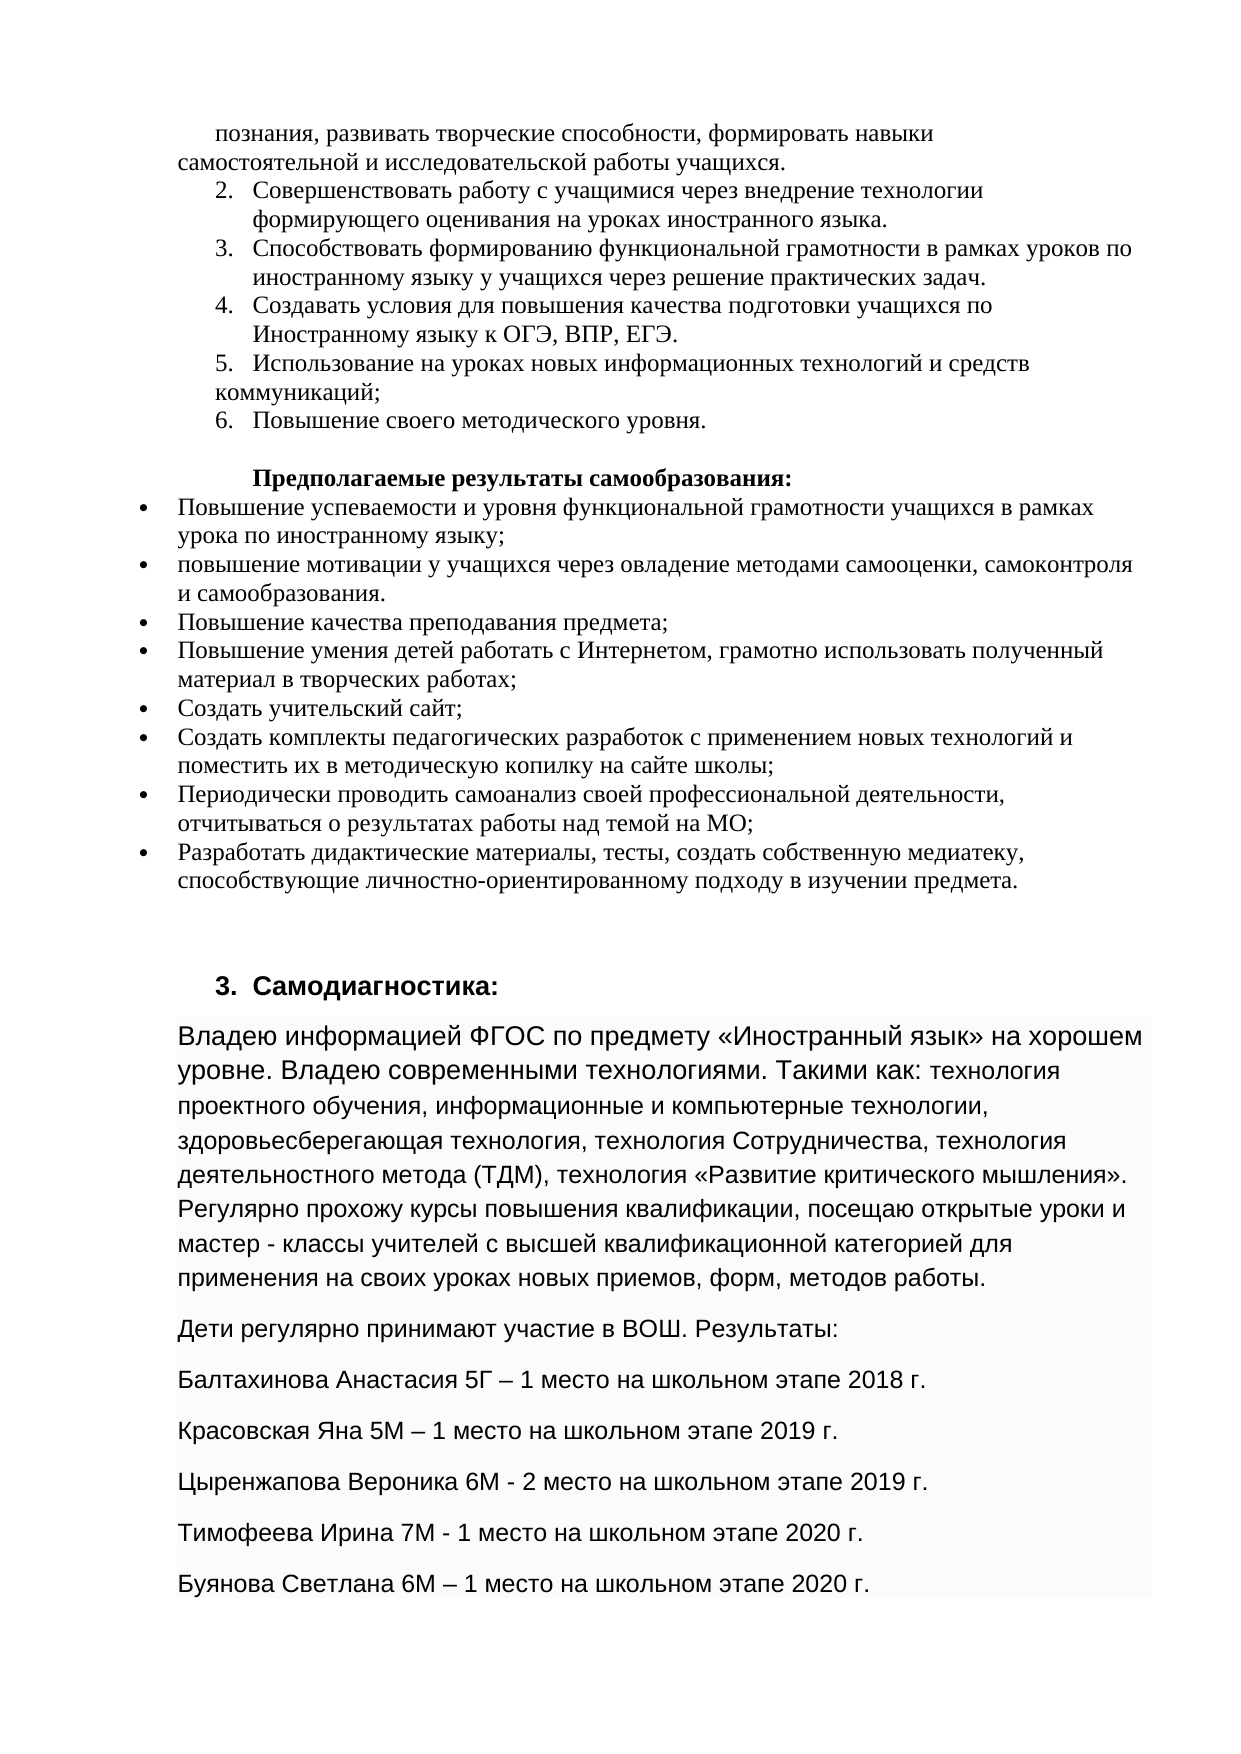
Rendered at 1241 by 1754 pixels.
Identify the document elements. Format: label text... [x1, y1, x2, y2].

text познания, развивать творческие способности, формировать навыки [215, 118, 1152, 147]
list Повышение умения детей работать с Интернетом, грамотно использовать полученный материал в творческих работах; [140, 636, 1152, 693]
list Создать комплекты педагогических разработок с применением новых технологий и поместить их в методическую копилку на сайте школы; [140, 722, 1152, 779]
text Балтахинова Анастасия 5Г – 1 место на школьном этапе 2018 г. [177, 1359, 1152, 1394]
text Красовская Яна 5М – 1 место на школьном этапе 2019 г. [177, 1411, 1152, 1445]
list Периодически проводить самоанализ своей профессиональной деятельности, отчитываться о результатах работы над темой на МО; [140, 779, 1152, 837]
text Предполагаемые результаты самообразования: [252, 463, 1152, 492]
text Дети регулярно принимают участие в ВОШ. Результаты: [177, 1308, 1152, 1343]
text Буянова Светлана 6М – 1 место на школьном этапе 2020 г. [177, 1564, 1152, 1598]
list Совершенствовать работу с учащимися через внедрение технологии формирующего оценивания на уроках иностранного языка. [215, 176, 1152, 233]
text Тимофеева Ирина 7М - 1 место на школьном этапе 2020 г. [177, 1513, 1152, 1547]
list Повышение качества преподавания предмета; [140, 607, 1152, 636]
list Создавать условия для повышения качества подготовки учащихся по [215, 291, 1152, 319]
text Иностранному языку к ОГЭ, ВПР, ЕГЭ. [252, 319, 1152, 348]
text самостоятельной и исследовательской работы учащихся. [177, 147, 1152, 176]
list Повышение своего методического уровня. [215, 406, 1152, 434]
text Владею информацией ФГОС по предмету «Иностранный язык» на хорошем уровне. Владею современными технологиями. Такими как: технология проектного обучения, информационные и компьютерные технологии, здоровьесберегающая технология, технология Сотрудничества, технология деятельностного метода (ТДМ), технология «Развитие критического мышления». Регулярно прохожу курсы повышения квалификации, посещаю открытые уроки и мастер - классы учителей с высшей квалификационной категорией для применения на своих уроках новых приемов, форм, методов работы. [177, 1017, 1152, 1292]
text Цыренжапова Вероника 6М - 2 место на школьном этапе 2019 г. [177, 1462, 1152, 1496]
list Использование на уроках новых информационных технологий и средств [215, 348, 1152, 377]
text коммуникаций; [215, 377, 1152, 406]
list Самодиагностика: [215, 970, 1152, 1001]
list Способствовать формированию функциональной грамотности в рамках уроков по иностранному языку у учащихся через решение практических задач. [215, 233, 1152, 291]
list Разработать дидактические материалы, тесты, создать собственную медиатеку, способствующие личностно-ориентированному подходу в изучении предмета. [140, 837, 1152, 894]
list Повышение успеваемости и уровня функциональной грамотности учащихся в рамках урока по иностранному языку; [140, 492, 1152, 549]
list повышение мотивации у учащихся через овладение методами самооценки, самоконтроля и самообразования. [140, 549, 1152, 607]
list Создать учительский сайт; [140, 693, 1152, 722]
